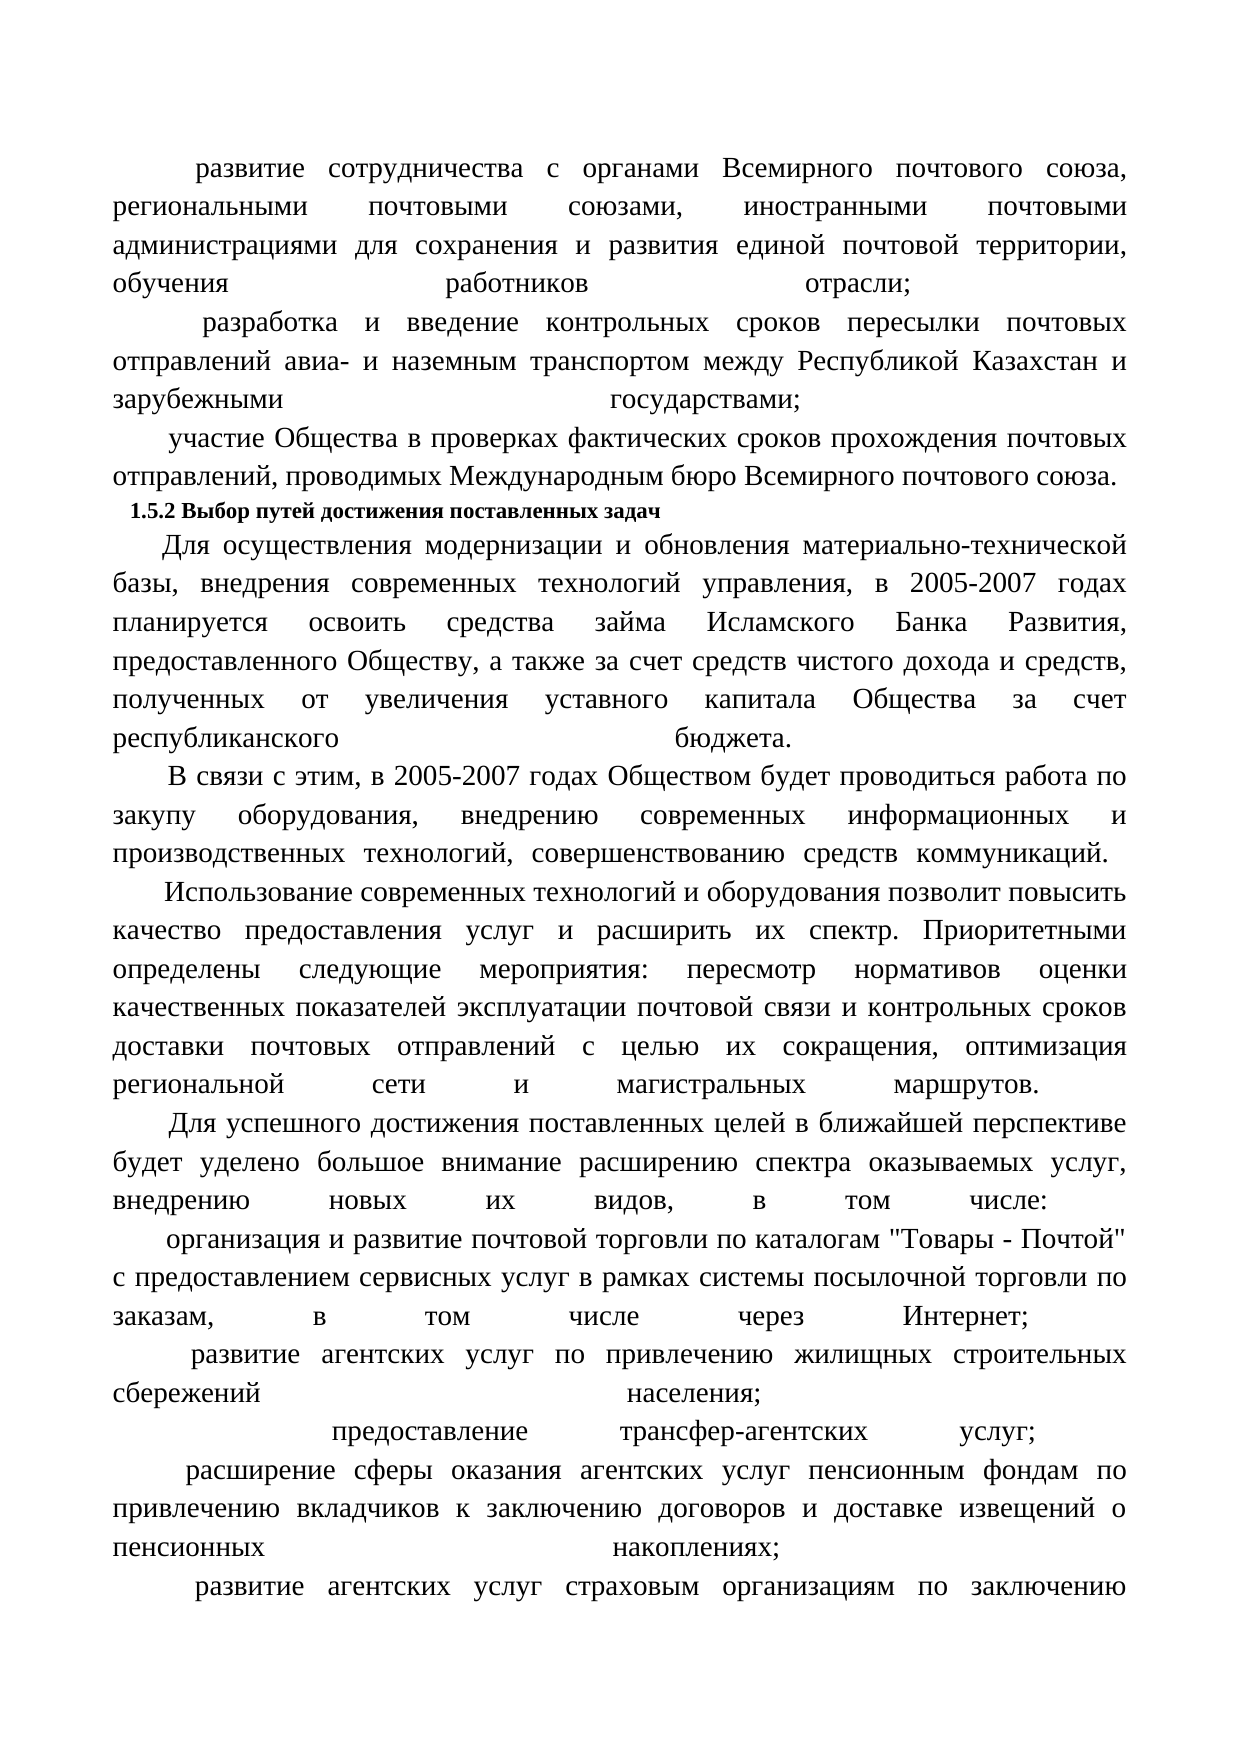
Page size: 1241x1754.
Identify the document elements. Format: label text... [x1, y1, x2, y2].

text 1.5.2 Выбор путей достижения поставленных задач [112, 497, 1128, 523]
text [112, 527, 1128, 1601]
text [112, 150, 1128, 492]
